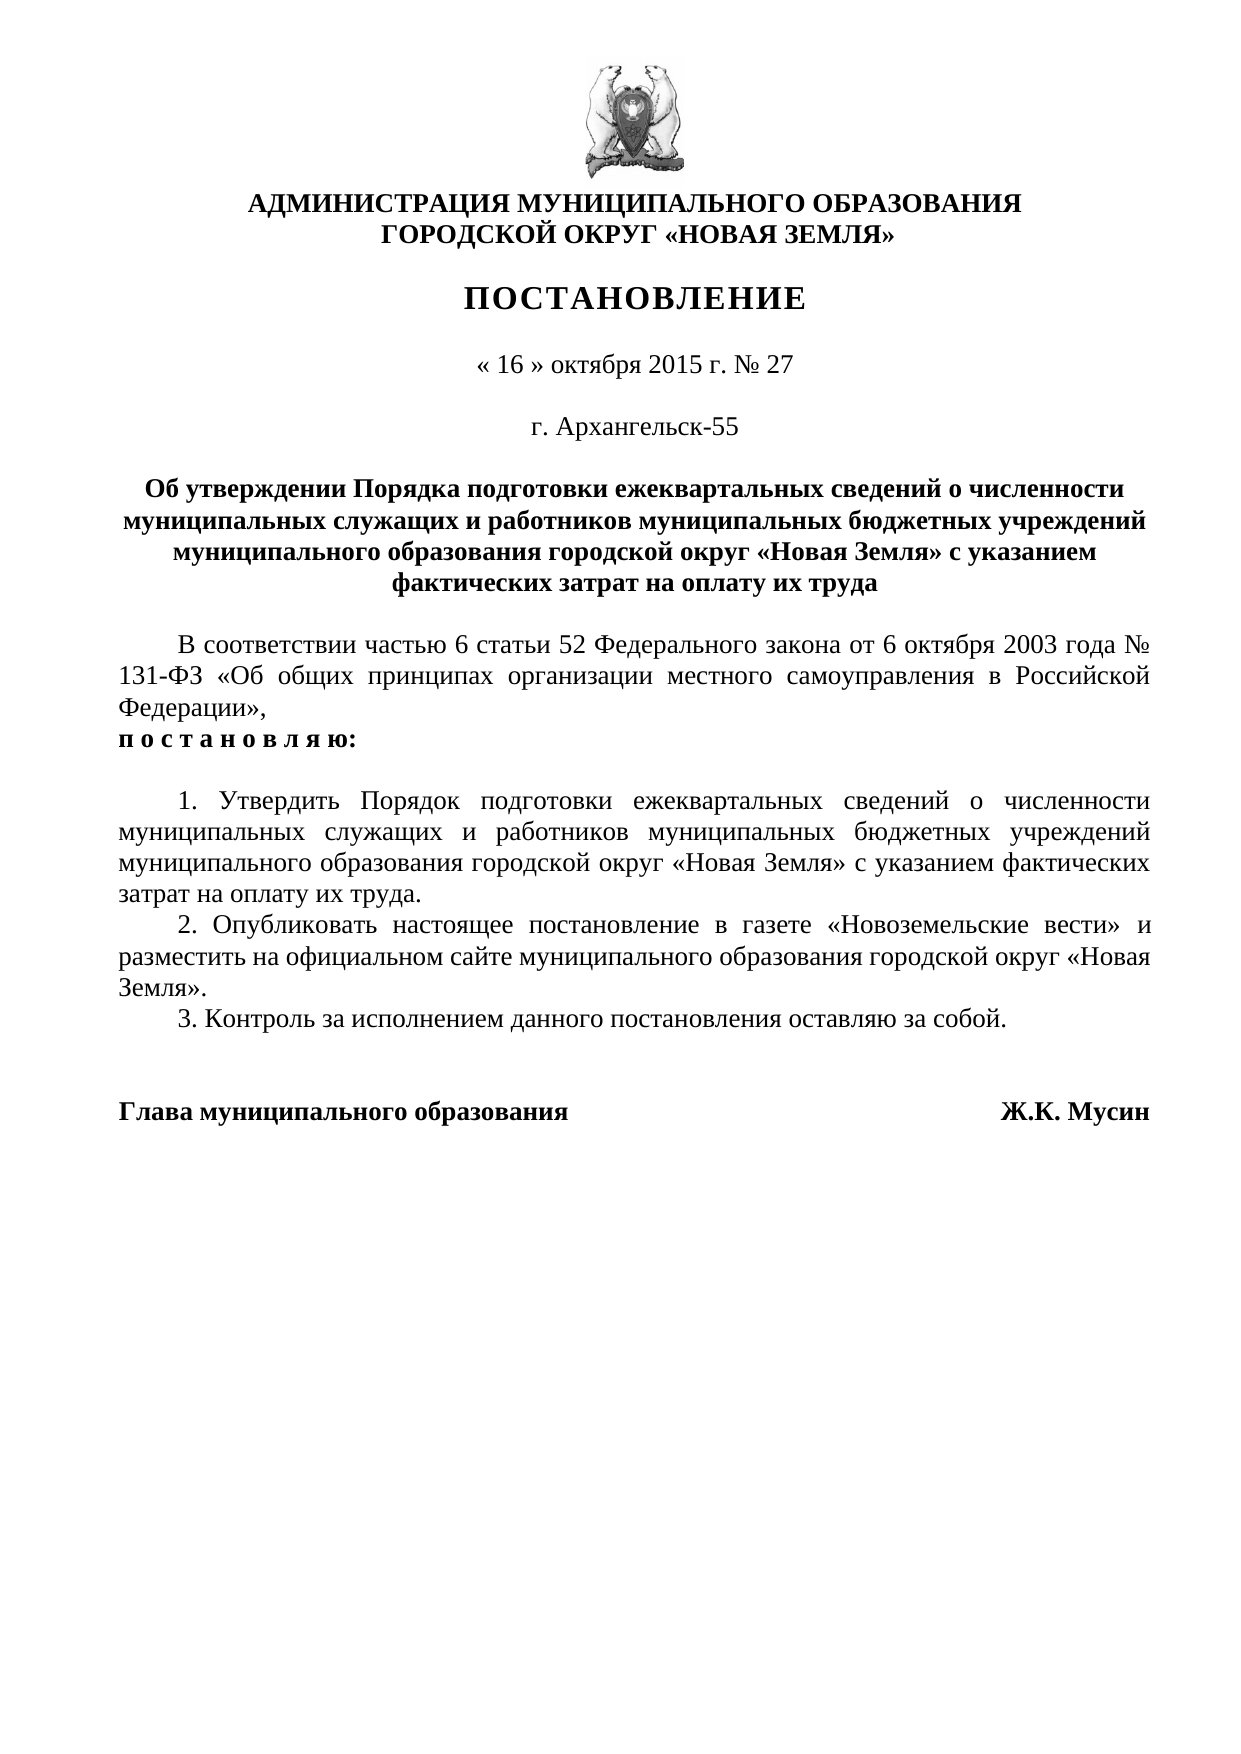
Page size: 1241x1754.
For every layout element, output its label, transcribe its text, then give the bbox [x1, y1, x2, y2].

text В соответствии частью 6 статьи 52 Федерального закона от 6 октября 2003 года № 131-ФЗ «Об общих принципах организации местного самоуправления в Российской Федерации», [118, 628, 1152, 722]
text « 16 » октября 2015 г. № 27 [118, 348, 1152, 379]
text 3. Контроль за исполнением данного постановления оставляю за собой. [118, 1002, 1152, 1033]
text ГОРОДСКОЙ ОКРУГ «НОВАЯ ЗЕМЛЯ» [118, 219, 1152, 250]
text АДМИНИСТРАЦИЯ МУНИЦИПАЛЬНОГО ОБРАЗОВАНИЯ [118, 187, 1152, 219]
text Об утверждении Порядка подготовки ежеквартальных сведений о численности муниципальных служащих и работников муниципальных бюджетных учреждений муниципального образования городской округ «Новая Земля» с указанием фактических затрат на оплату их труда [118, 473, 1152, 597]
text Глава муниципального образования Ж.К. Мусин [118, 1096, 1152, 1127]
text 1. Утвердить Порядок подготовки ежеквартальных сведений о численности муниципальных служащих и работников муниципальных бюджетных учреждений муниципального образования городской округ «Новая Земля» с указанием фактических затрат на оплату их труда. [118, 784, 1152, 909]
text ПОСТАНОВЛЕНИЕ [118, 278, 1152, 317]
text п о с т а н о в л я ю: [118, 722, 1152, 753]
text г. Архангельск-55 [118, 410, 1152, 441]
text 2. Опубликовать настоящее постановление в газете «Новоземельские вести» и разместить на официальном сайте муниципального образования городской округ «Новая Земля». [118, 909, 1152, 1002]
